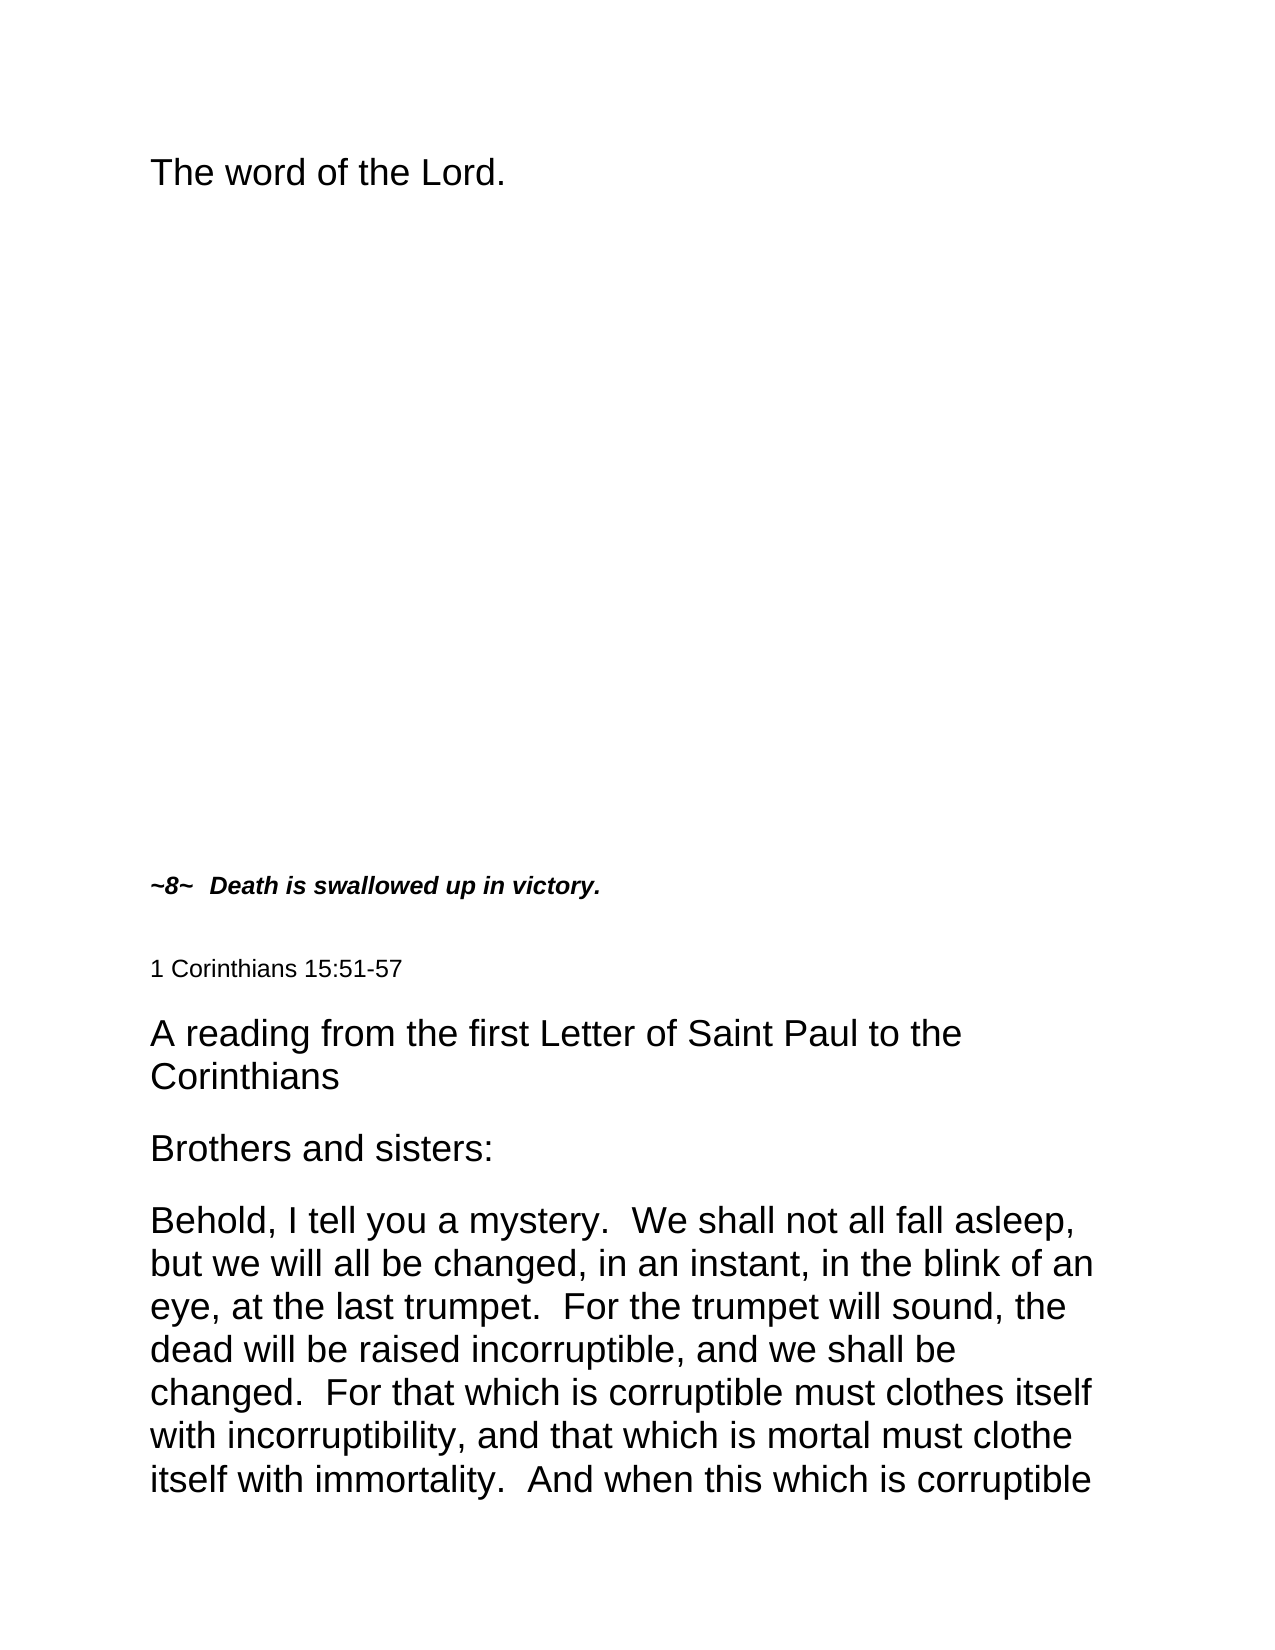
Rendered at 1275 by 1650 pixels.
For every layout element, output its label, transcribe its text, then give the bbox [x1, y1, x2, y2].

text ~8~ Death is swallowed up in victory. [150, 871, 1125, 900]
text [150, 1198, 1125, 1500]
text The word of the Lord. [150, 150, 1125, 193]
text Brothers and sisters: [150, 1126, 1125, 1169]
text A reading from the first Letter of Saint Paul to the Corinthians [150, 1011, 1125, 1097]
text 1 Corinthians 15:51-57 [150, 954, 1125, 982]
